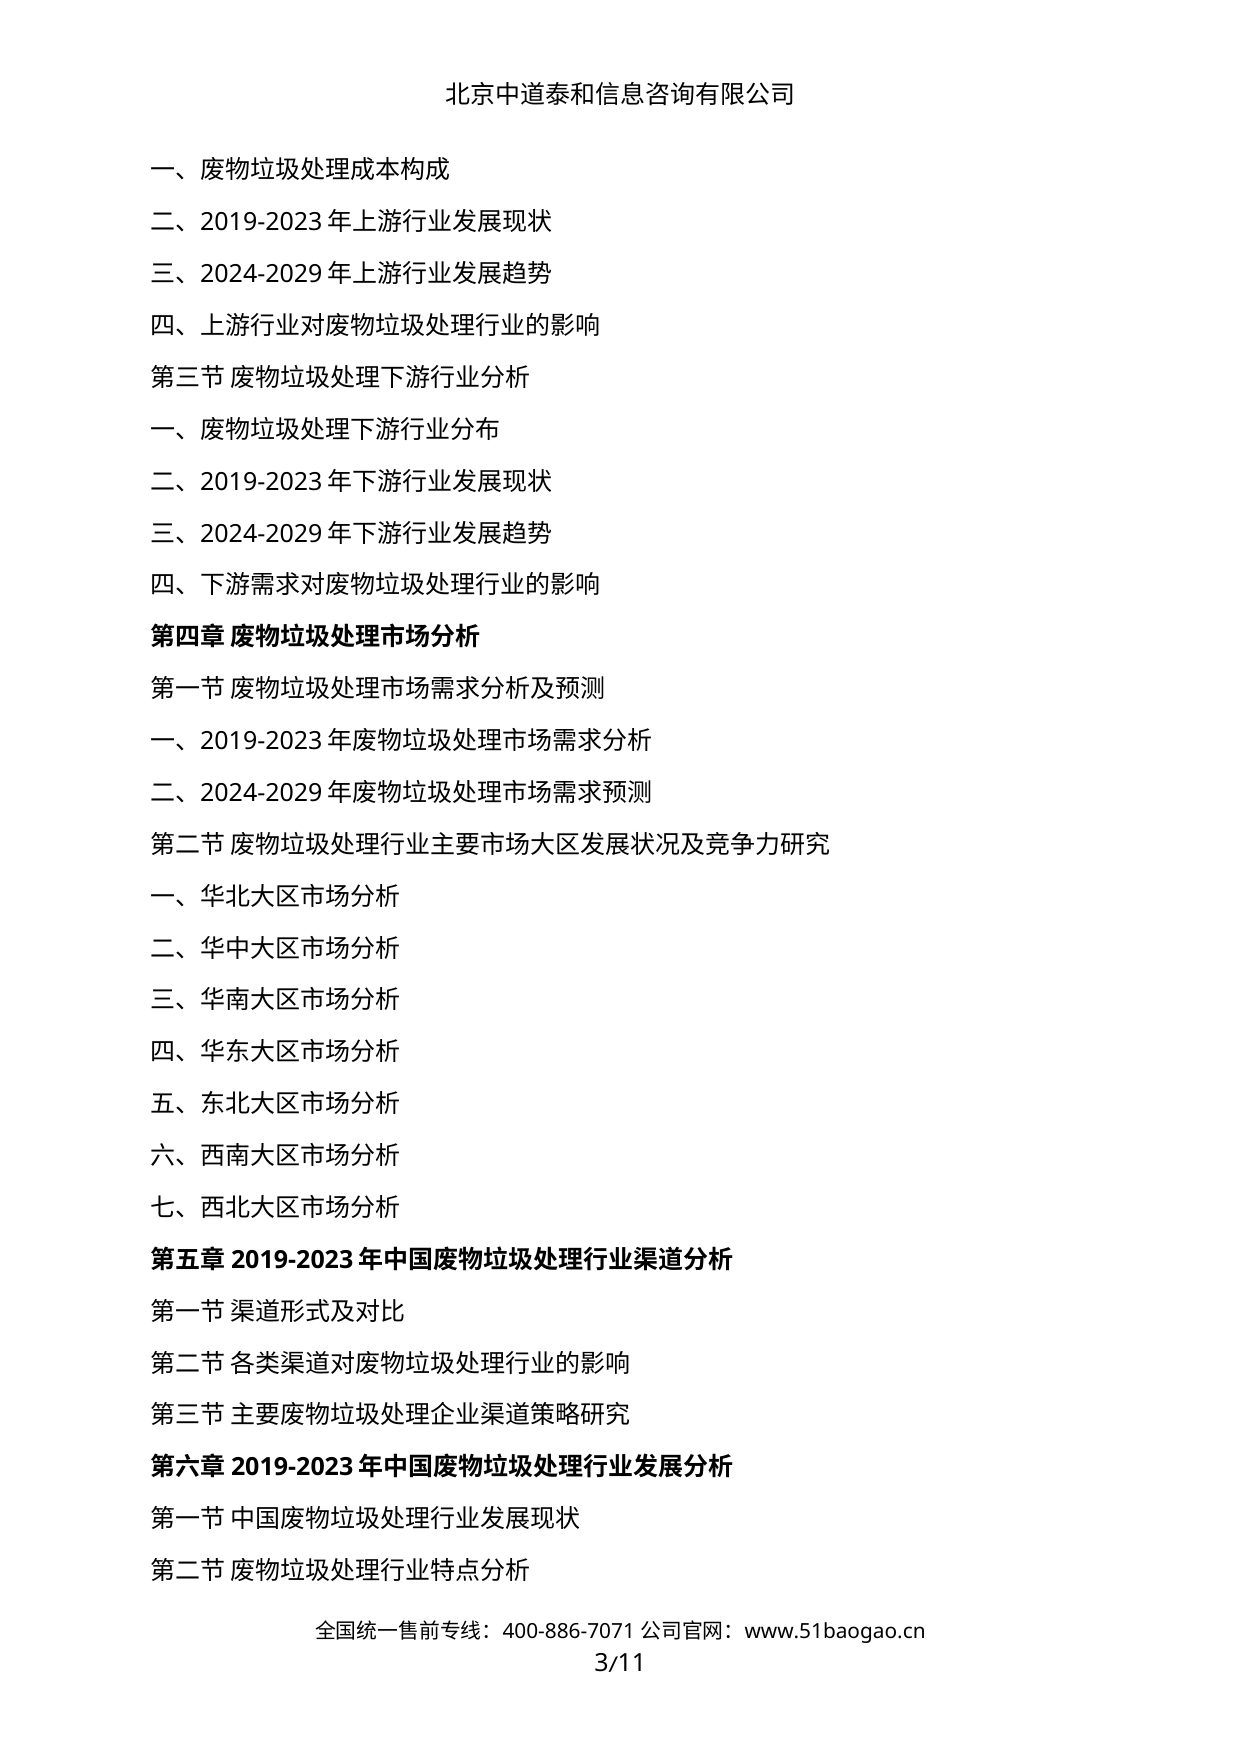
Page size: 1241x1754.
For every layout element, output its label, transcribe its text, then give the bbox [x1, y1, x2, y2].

text 二、2024-2029年废物垃圾处理市场需求预测 [150, 772, 1090, 809]
text 二、华中大区市场分析 [150, 928, 1090, 964]
text 二、2019-2023年上游行业发展现状 [150, 202, 1090, 238]
text 第二节 废物垃圾处理行业主要市场大区发展状况及竞争力研究 [150, 824, 1090, 861]
text 第三节 废物垃圾处理下游行业分析 [150, 357, 1090, 394]
text 七、西北大区市场分析 [150, 1187, 1090, 1224]
text 三、华南大区市场分析 [150, 980, 1090, 1016]
text 第二节 废物垃圾处理行业特点分析 [150, 1551, 1090, 1587]
text 四、华东大区市场分析 [150, 1032, 1090, 1068]
text 一、废物垃圾处理成本构成 [150, 150, 1090, 186]
text 五、东北大区市场分析 [150, 1084, 1090, 1120]
text 第六章 2019-2023年中国废物垃圾处理行业发展分析 [150, 1447, 1090, 1483]
text 一、2019-2023年废物垃圾处理市场需求分析 [150, 721, 1090, 757]
text 第一节 渠道形式及对比 [150, 1291, 1090, 1327]
text 第一节 中国废物垃圾处理行业发展现状 [150, 1499, 1090, 1535]
text 三、2024-2029年上游行业发展趋势 [150, 254, 1090, 290]
text 六、西南大区市场分析 [150, 1136, 1090, 1172]
text 第二节 各类渠道对废物垃圾处理行业的影响 [150, 1343, 1090, 1379]
text 一、华北大区市场分析 [150, 876, 1090, 912]
text 二、2019-2023年下游行业发展现状 [150, 461, 1090, 497]
text 第四章 废物垃圾处理市场分析 [150, 617, 1090, 653]
text 一、废物垃圾处理下游行业分布 [150, 409, 1090, 446]
text 三、2024-2029年下游行业发展趋势 [150, 513, 1090, 549]
text 第一节 废物垃圾处理市场需求分析及预测 [150, 669, 1090, 705]
text 第三节 主要废物垃圾处理企业渠道策略研究 [150, 1395, 1090, 1431]
text 第五章 2019-2023年中国废物垃圾处理行业渠道分析 [150, 1239, 1090, 1276]
text 四、上游行业对废物垃圾处理行业的影响 [150, 306, 1090, 342]
text 四、下游需求对废物垃圾处理行业的影响 [150, 565, 1090, 601]
